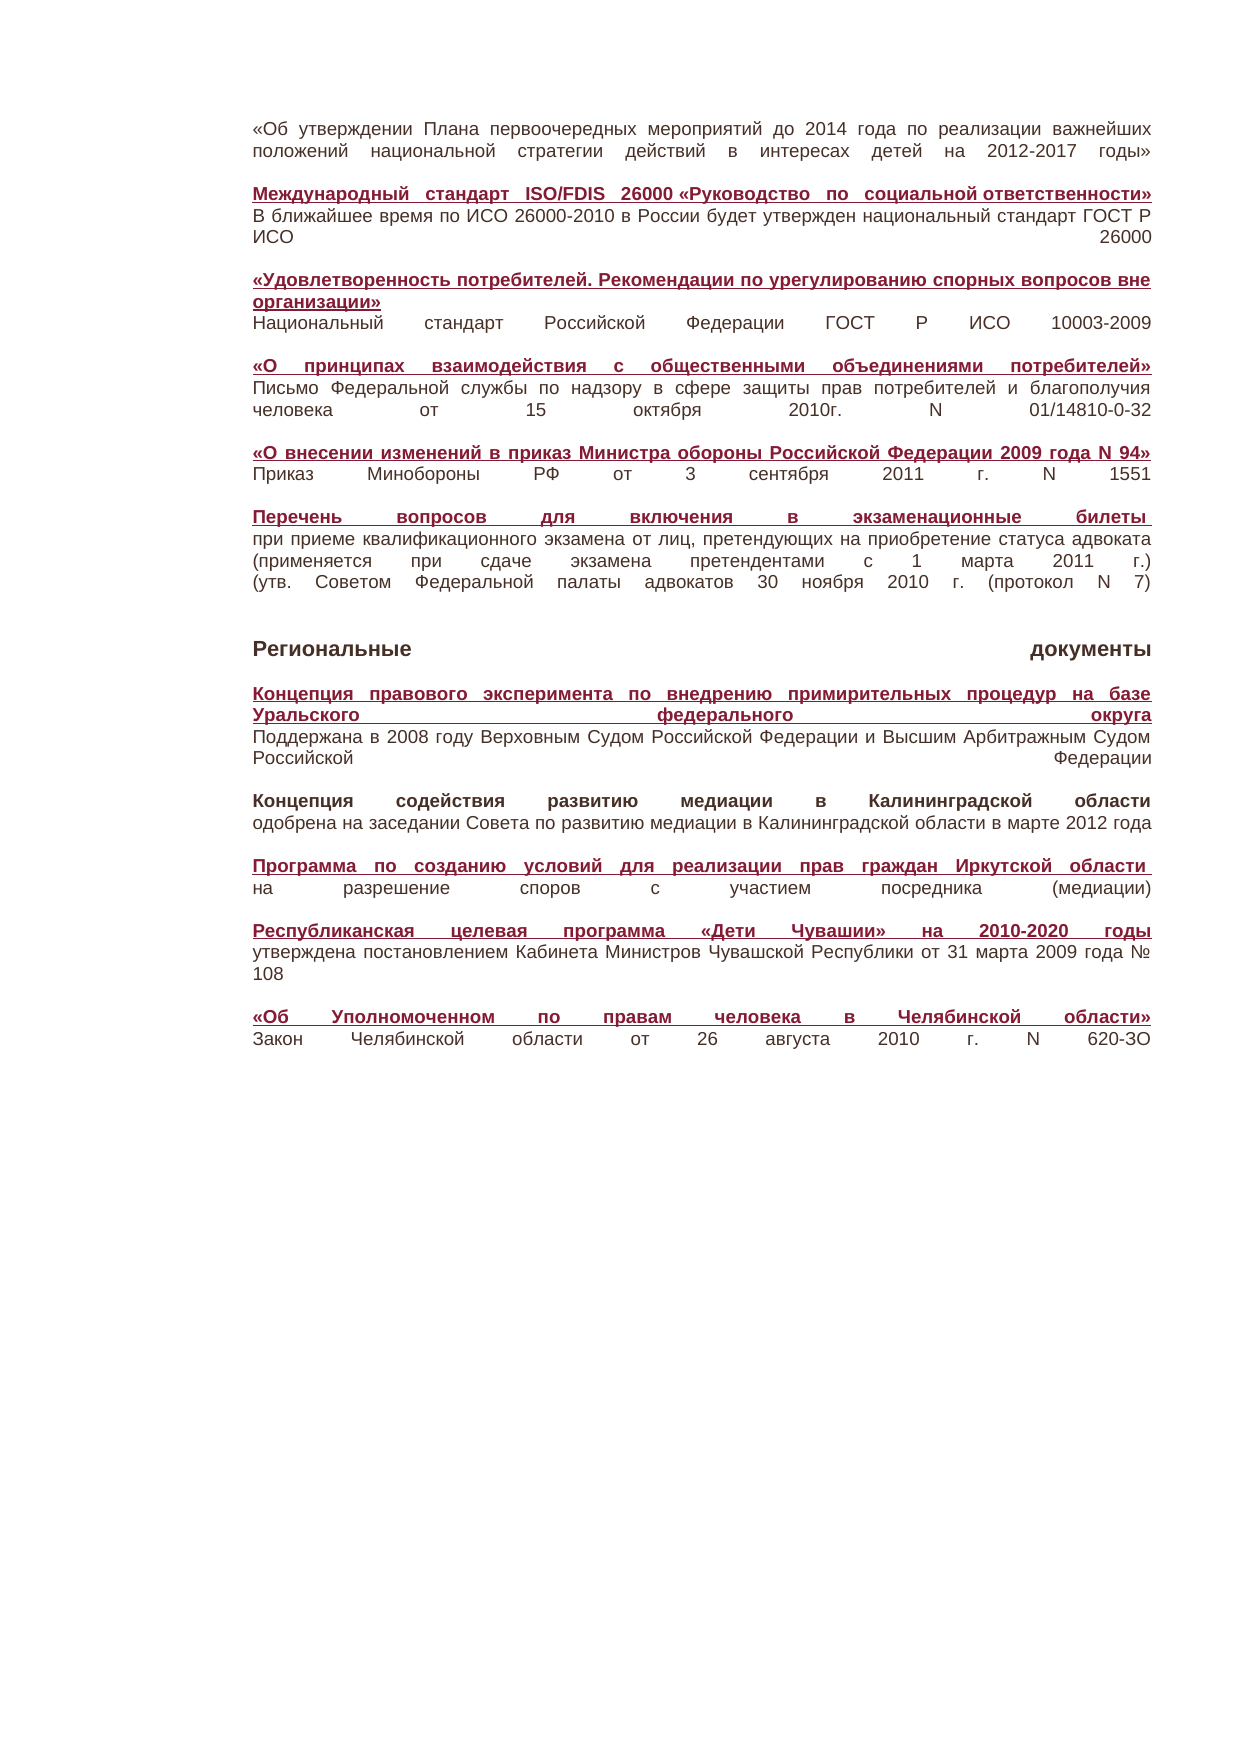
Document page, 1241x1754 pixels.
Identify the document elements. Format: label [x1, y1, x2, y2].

list [215, 118, 1152, 1092]
